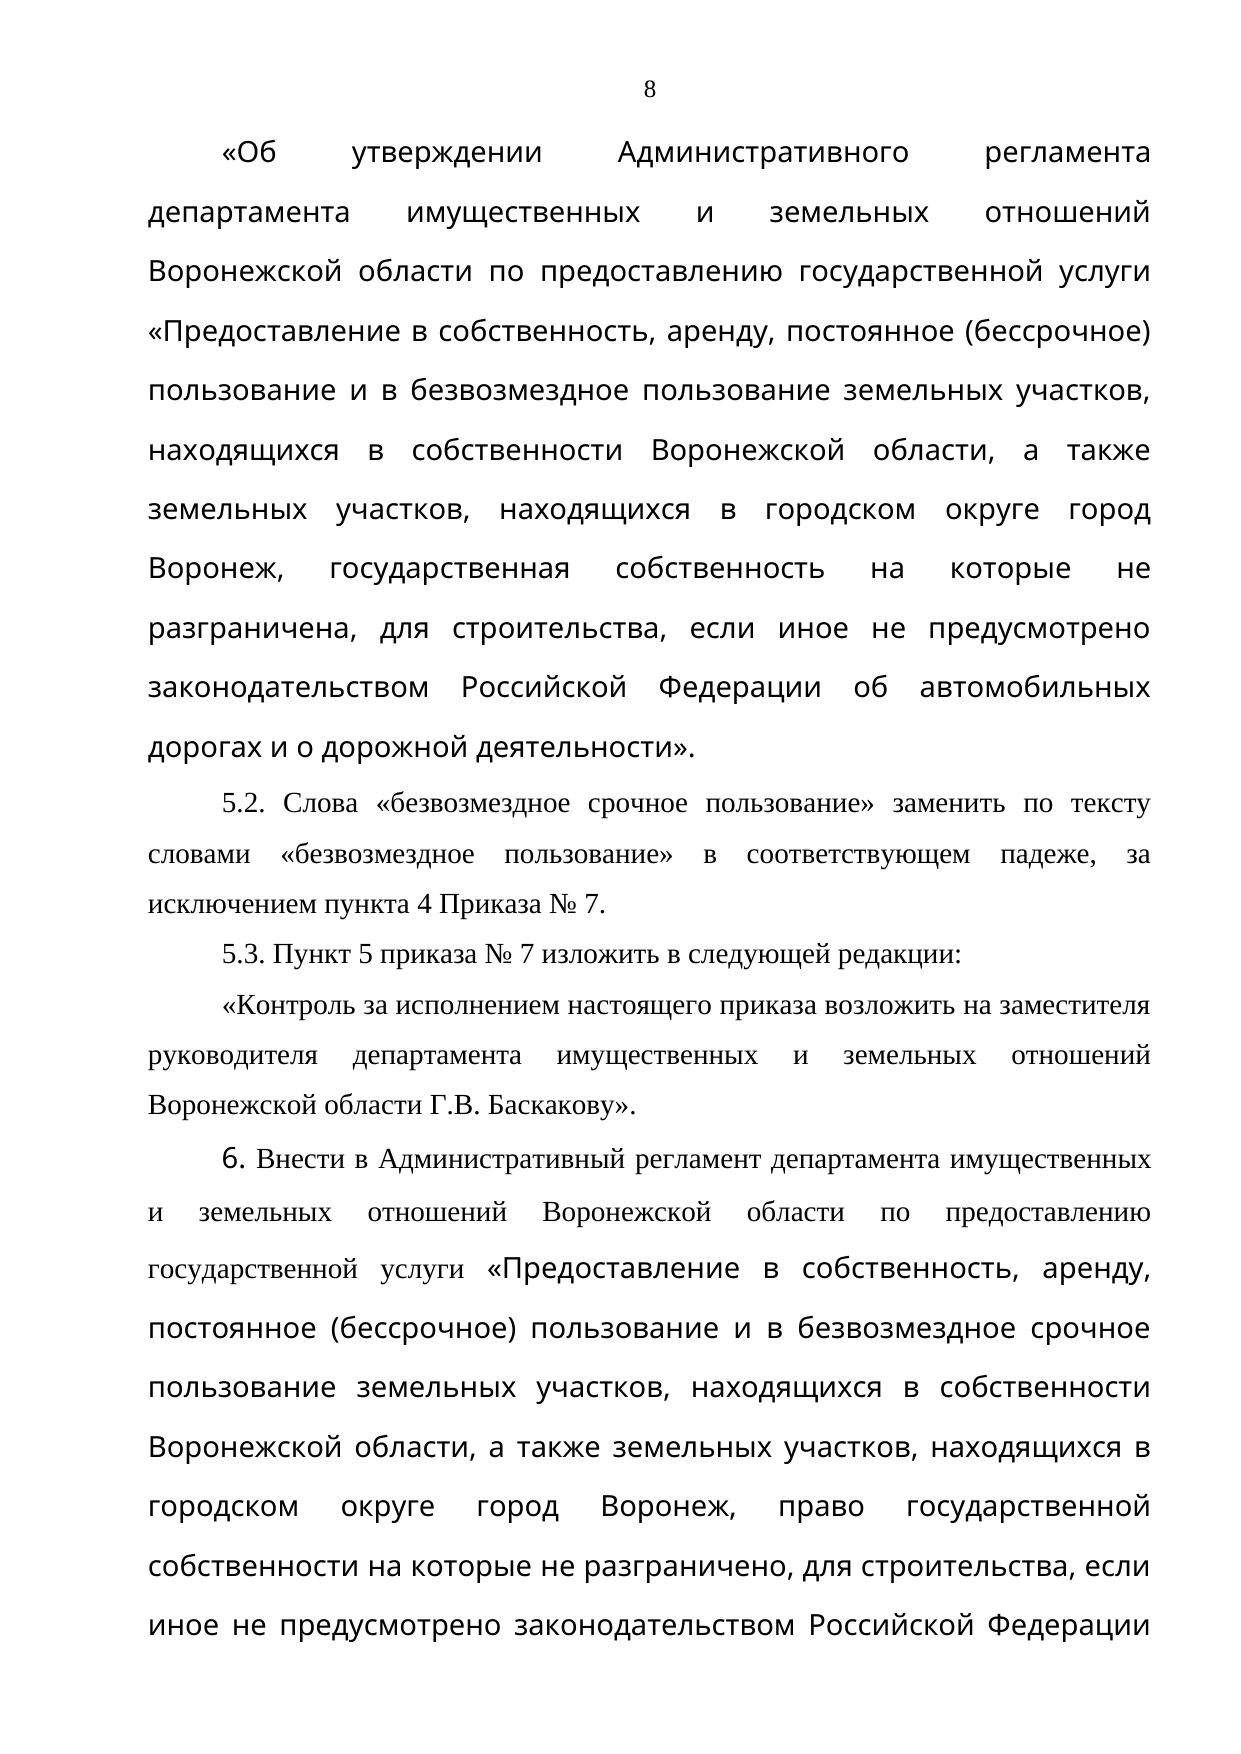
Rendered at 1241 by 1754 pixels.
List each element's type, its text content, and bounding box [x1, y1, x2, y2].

text 5.3. Пункт 5 приказа № 7 изложить в следующей редакции: [148, 937, 1152, 970]
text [148, 1138, 1152, 1644]
text 5.2. Слова «безвозмездное срочное пользование» заменить по тексту словами «безвозмездное пользование» в соответствующем падеже, за исключением пункта 4 Приказа № 7. [148, 786, 1152, 920]
text «Об утверждении Административного регламента департамента имущественных и земельных отношений Воронежской области по предоставлению государственной услуги «Предоставление в собственность, аренду, постоянное (бессрочное) пользование и в безвозмездное пользование земельных участков, находящихся в собственности Воронежской области, а также земельных участков, находящихся в городском округе город Воронеж, государственная собственность на которые не разграничена, для строительства, если иное не предусмотрено законодательством Российской Федерации об автомобильных дорогах и о дорожной деятельности». [148, 131, 1152, 766]
text «Контроль за исполнением настоящего приказа возложить на заместителя руководителя департамента имущественных и земельных отношений Воронежской области Г.В. Баскакову». [148, 987, 1152, 1121]
